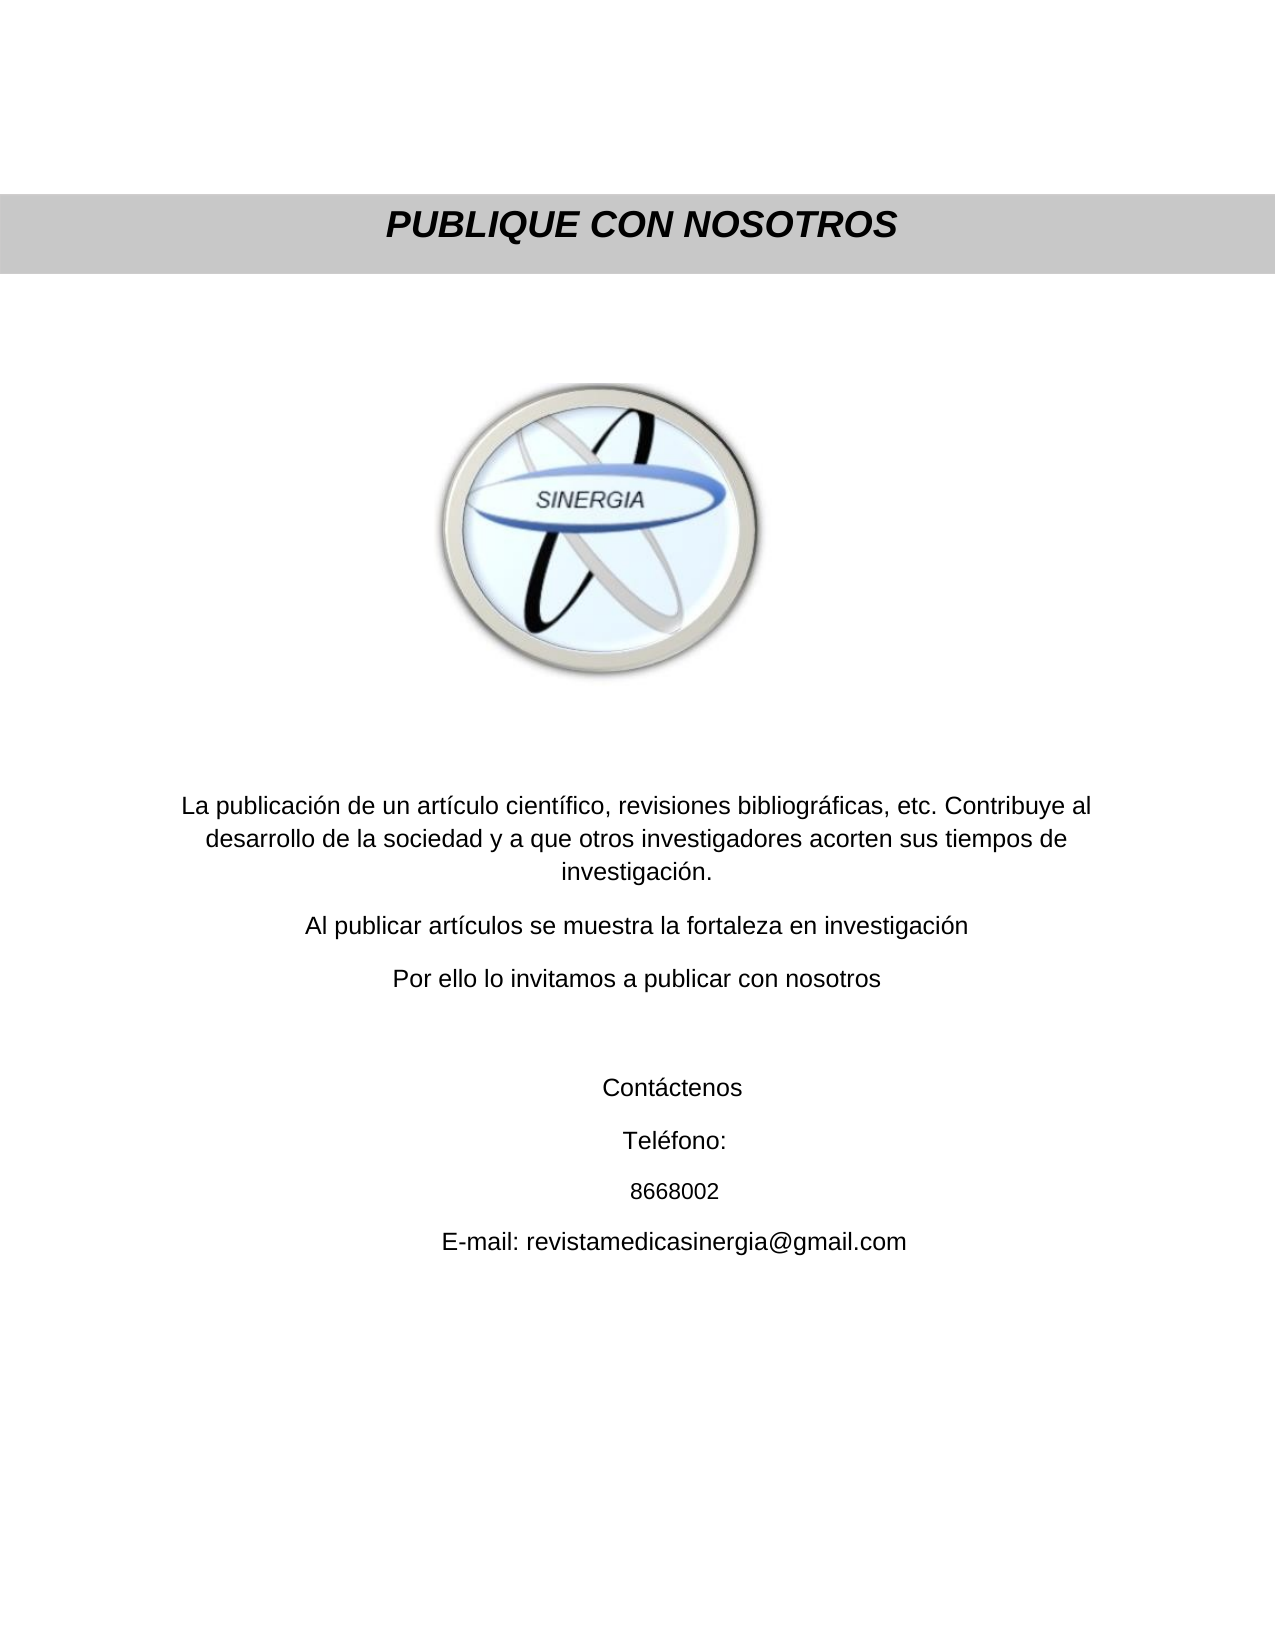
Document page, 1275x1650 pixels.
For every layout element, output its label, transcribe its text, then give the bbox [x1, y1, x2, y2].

subtitle E-mail: revistamedicasinergia@gmail.com [175, 1227, 1173, 1256]
subtitle La publicación de un artículo científico, revisiones bibliográficas, etc. Contribuye al desarrollo de la sociedad y a que otros investigadores acorten sus tiempos de investigación. [175, 791, 1099, 886]
picture [433, 383, 774, 689]
text Contáctenos Teléfono: 8668002 [569, 1073, 775, 1204]
text Al publicar artículos se muestra la fortaleza en investigación Por ello lo invitamos a publicar con nosotros [303, 911, 971, 993]
picture [0, 194, 1275, 274]
text PUBLIQUE CON NOSOTROS [386, 202, 1275, 246]
